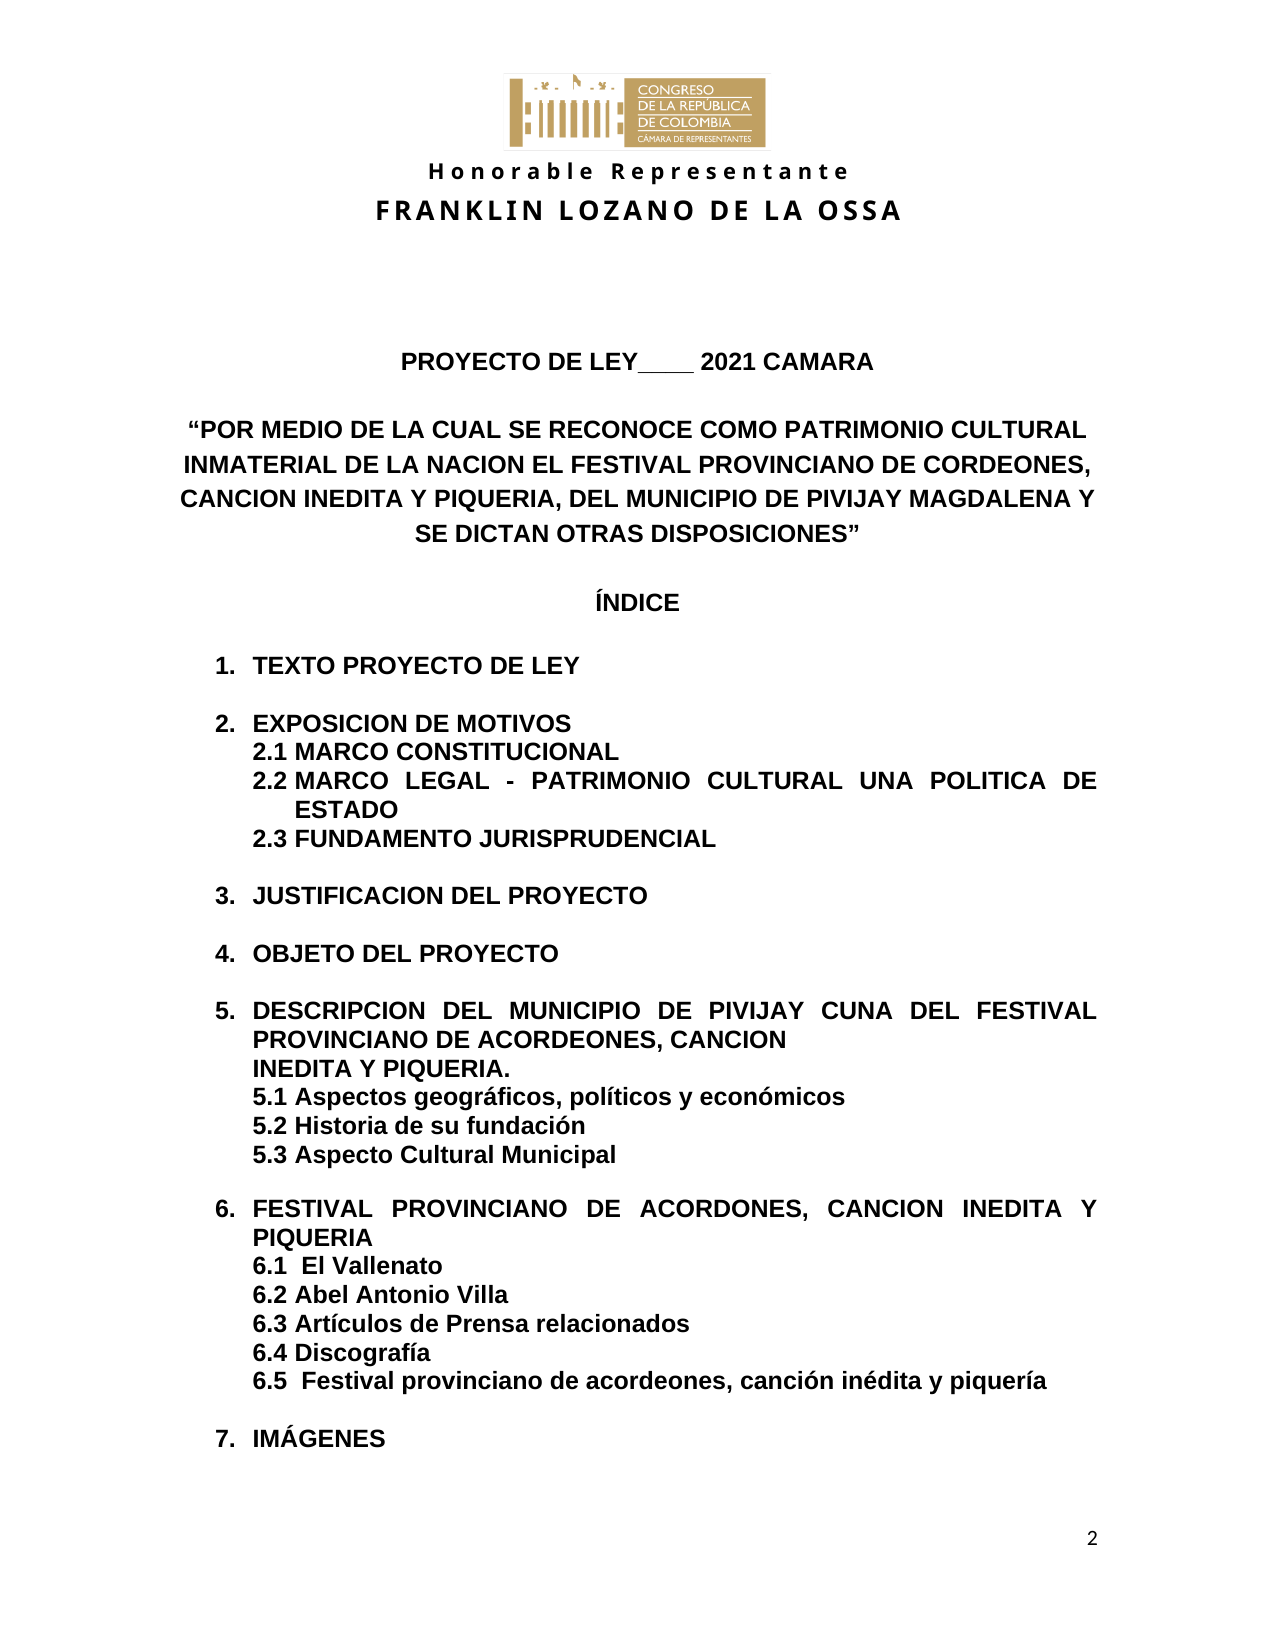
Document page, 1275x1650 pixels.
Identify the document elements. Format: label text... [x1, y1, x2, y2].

list DESCRIPCION DEL MUNICIPIO DE PIVIJAY CUNA DEL FESTIVAL PROVINCIANO DE ACORDEONES, CANCION [215, 996, 1098, 1054]
list Festival provinciano de acordeones, canción inédita y piquería [252, 1366, 1098, 1395]
list Discografía [252, 1338, 1098, 1366]
list MARCO CONSTITUCIONAL [252, 737, 1098, 766]
picture [503, 73, 772, 151]
list El Vallenato [252, 1251, 1098, 1280]
list IMÁGENES [215, 1424, 1098, 1453]
list FUNDAMENTO JURISPRUDENCIAL [252, 824, 1098, 852]
list Historia de su fundación [252, 1111, 1098, 1140]
list OBJETO DEL PROYECTO [215, 939, 1098, 967]
list TEXTO PROYECTO DE LEY [215, 651, 1098, 680]
list JUSTIFICACION DEL PROYECTO [215, 881, 1098, 910]
list FESTIVAL PROVINCIANO DE ACORDONES, CANCION INEDITA Y PIQUERIA [215, 1194, 1098, 1251]
list Abel Antonio Villa [252, 1280, 1098, 1309]
list Aspecto Cultural Municipal [252, 1140, 1098, 1169]
list Aspectos geográficos, políticos y económicos [252, 1082, 1098, 1111]
text INEDITA Y PIQUERIA. [252, 1054, 1098, 1082]
text ÍNDICE [177, 588, 1098, 617]
list EXPOSICION DE MOTIVOS [215, 709, 1098, 737]
list MARCO LEGAL - PATRIMONIO CULTURAL UNA POLITICA DE ESTADO [252, 766, 1098, 824]
text PROYECTO DE LEY____ 2021 CAMARA [177, 347, 1098, 375]
text “POR MEDIO DE LA CUAL SE RECONOCE COMO PATRIMONIO CULTURAL INMATERIAL DE LA NACION EL FESTIVAL PROVINCIANO DE CORDEONES, CANCION INEDITA Y PIQUERIA, DEL MUNICIPIO DE PIVIJAY MAGDALENA Y SE DICTAN OTRAS DISPOSICIONES” [177, 416, 1098, 548]
list Artículos de Prensa relacionados [252, 1309, 1098, 1338]
